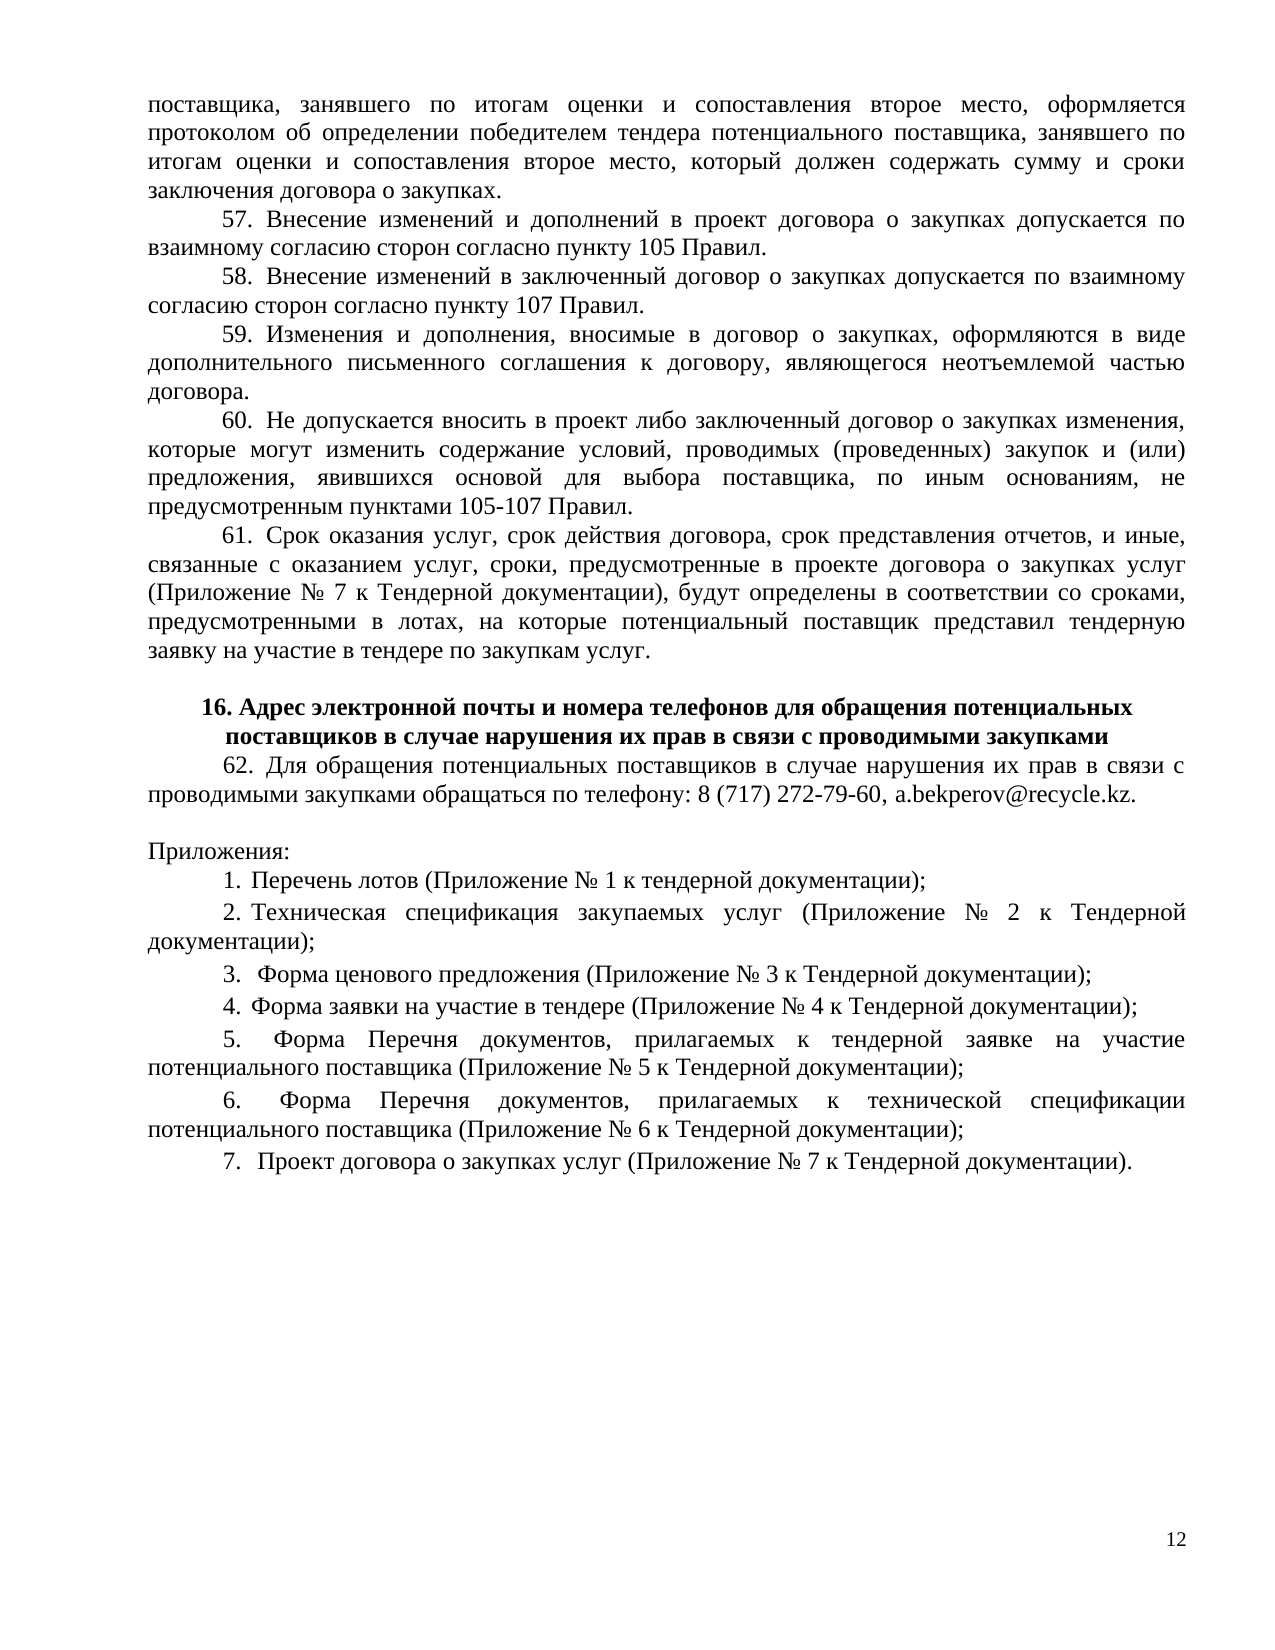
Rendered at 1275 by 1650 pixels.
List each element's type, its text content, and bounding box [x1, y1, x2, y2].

list Проект договора о закупках услуг (Приложение № 7 к Тендерной документации). [148, 1146, 1186, 1175]
list Форма Перечня документов, прилагаемых к технической спецификации потенциального поставщика (Приложение № 6 к Тендерной документации); [148, 1085, 1186, 1142]
list Форма ценового предложения (Приложение № 3 к Тендерной документации); [148, 959, 1186, 987]
list Не допускается вносить в проект либо заключенный договор о закупках изменения, которые могут изменить содержание условий, проводимых (проведенных) закупок и (или) предложения, явившихся основой для выбора поставщика, по иным основаниям, не предусмотренным пунктами 105-107 Правил. [148, 405, 1186, 520]
list Форма заявки на участие в тендере (Приложение № 4 к Тендерной документации); [148, 991, 1186, 1020]
list Перечень лотов (Приложение № 1 к тендерной документации); [148, 865, 1186, 894]
list Техническая спецификация закупаемых услуг (Приложение № 2 к Тендерной документации); [148, 897, 1186, 955]
list Внесение изменений и дополнений в проект договора о закупках допускается по взаимному согласию сторон согласно пункту 105 Правил. [148, 204, 1186, 261]
text Приложения: [148, 836, 1186, 865]
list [148, 89, 1186, 204]
text 16. Адрес электронной почты и номера телефонов для обращения потенциальных поставщиков в случае нарушения их прав в связи с проводимыми закупками [148, 692, 1186, 750]
list Срок оказания услуг, срок действия договора, срок представления отчетов, и иные, связанные с оказанием услуг, сроки, предусмотренные в проекте договора о закупках услуг (Приложение № 7 к Тендерной документации), будут определены в соответствии со сроками, предусмотренными в лотах, на которые потенциальный поставщик представил тендерную заявку на участие в тендере по закупкам услуг. [148, 520, 1186, 664]
list Внесение изменений в заключенный договор о закупках допускается по взаимному согласию сторон согласно пункту 107 Правил. [148, 261, 1186, 319]
list Для обращения потенциальных поставщиков в случае нарушения их прав в связи с проводимыми закупками обращаться по телефону: 8 (717) 272-79-60, a.bekperov@recycle.kz. [148, 750, 1186, 807]
list Форма Перечня документов, прилагаемых к тендерной заявке на участие потенциального поставщика (Приложение № 5 к Тендерной документации); [148, 1024, 1186, 1081]
list Изменения и дополнения, вносимые в договор о закупках, оформляются в виде дополнительного письменного соглашения к договору, являющегося неотъемлемой частью договора. [148, 319, 1186, 405]
